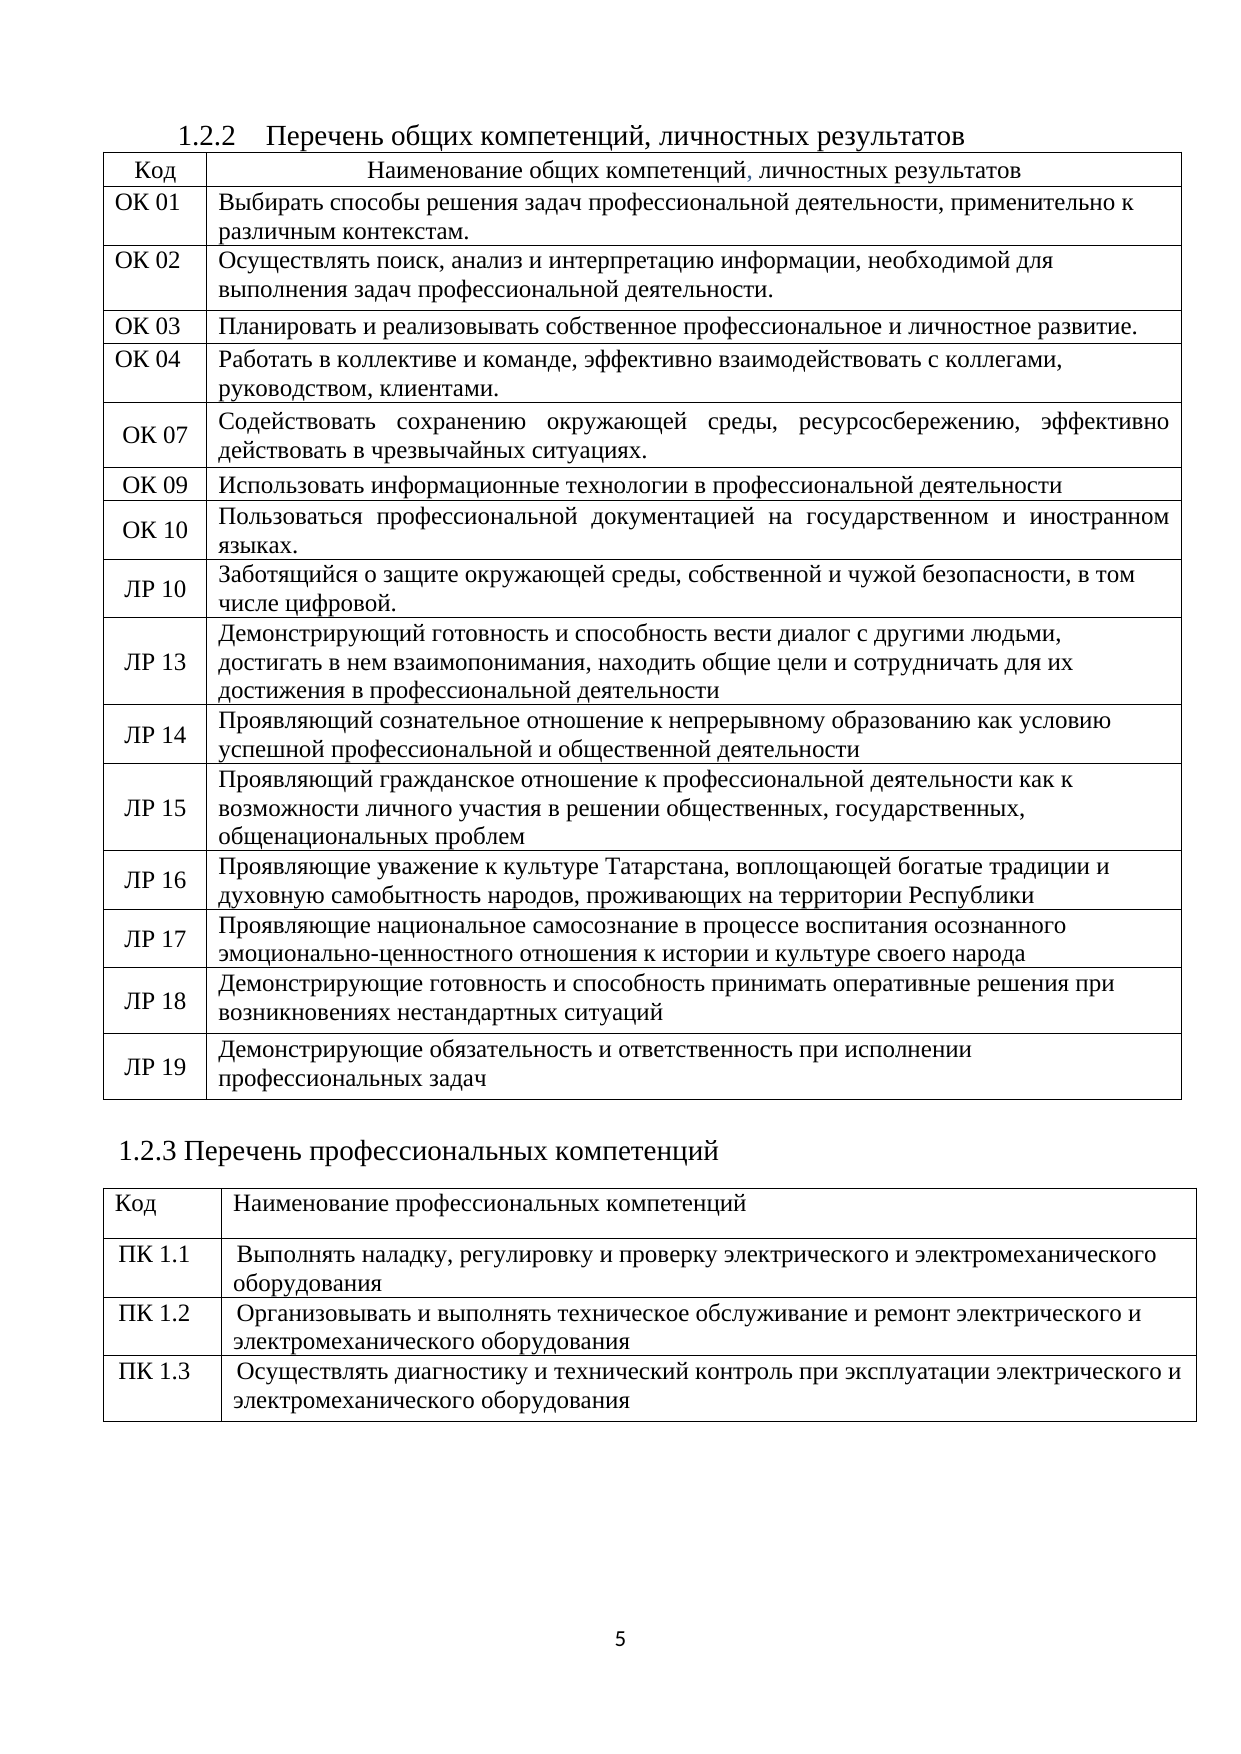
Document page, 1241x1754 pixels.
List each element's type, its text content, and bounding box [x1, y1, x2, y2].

table_cell ЛР 15 [104, 764, 206, 850]
table_cell Планировать и реализовывать собственное профессиональное и личностное развитие. [207, 311, 1181, 343]
table_cell ПК 1.1 [104, 1239, 221, 1297]
table_cell ОК 07 [104, 403, 206, 467]
table_cell Демонстрирующие готовность и способность принимать оперативные решения при возникновениях нестандартных ситуаций [207, 968, 1181, 1033]
table_header Наименование общих компетенций, личностных результатов [207, 153, 1181, 186]
table_cell Использовать информационные технологии в профессиональной деятельности [207, 468, 1181, 500]
table_cell ОК 02 [104, 246, 206, 310]
text 1.2.3 Перечень профессиональных компетенций [118, 1133, 1122, 1167]
table_cell Проявляющий сознательное отношение к непрерывному образованию как условию успешной профессиональной и общественной деятельности [207, 705, 1181, 763]
table_cell Выбирать способы решения задач профессиональной деятельности, применительно к различным контекстам. [207, 187, 1181, 244]
table_cell Организовывать и выполнять техническое обслуживание и ремонт электрического и электромеханического оборудования [222, 1298, 1196, 1355]
table_cell ОК 04 [104, 344, 206, 402]
table_cell Проявляющие национальное самосознание в процессе воспитания осознанного эмоционально-ценностного отношения к истории и культуре своего народа [207, 910, 1181, 967]
table_cell Пользоваться профессиональной документацией на государственном и иностранном языках. [207, 501, 1181, 558]
table_cell ЛР 14 [104, 705, 206, 763]
table_cell Заботящийся о защите окружающей среды, собственной и чужой безопасности, в том числе цифровой. [207, 560, 1181, 617]
table_cell ЛР 13 [104, 618, 206, 704]
table_cell Демонстрирующие обязательность и ответственность при исполнении профессиональных задач [207, 1034, 1181, 1098]
table_cell ЛР 17 [104, 910, 206, 967]
table_header Код [104, 153, 206, 186]
table_cell Выполнять наладку, регулировку и проверку электрического и электромеханического оборудования [222, 1239, 1196, 1297]
table_cell ЛР 16 [104, 851, 206, 909]
table_cell Содействовать сохранению окружающей среды, ресурсосбережению, эффективно действовать в чрезвычайных ситуациях. [207, 403, 1181, 467]
table_cell Осуществлять диагностику и технический контроль при эксплуатации электрического и электромеханического оборудования [222, 1356, 1196, 1421]
table_cell ОК 03 [104, 311, 206, 343]
table_cell ОК 09 [104, 468, 206, 500]
table_cell ОК 01 [104, 187, 206, 244]
table_cell ПК 1.3 [104, 1356, 221, 1421]
list Перечень общих компетенций, личностных результатов [118, 118, 1122, 152]
table_header Наименование профессиональных компетенций [222, 1189, 1196, 1238]
table_cell Проявляющий гражданское отношение к профессиональной деятельности как к возможности личного участия в решении общественных, государственных, общенациональных проблем [207, 764, 1181, 850]
table_cell Проявляющие уважение к культуре Татарстана, воплощающей богатые традиции и духовную самобытность народов, проживающих на территории Республики [207, 851, 1181, 909]
table_cell ЛР 18 [104, 968, 206, 1033]
table_cell ЛР 10 [104, 560, 206, 617]
table_header Код [104, 1189, 221, 1238]
table_cell Демонстрирующий готовность и способность вести диалог с другими людьми, достигать в нем взаимопонимания, находить общие цели и сотрудничать для их достижения в профессиональной деятельности [207, 618, 1181, 704]
table_cell ОК 10 [104, 501, 206, 558]
table_cell ПК 1.2 [104, 1298, 221, 1355]
table_cell ЛР 19 [104, 1034, 206, 1098]
table_cell Работать в коллективе и команде, эффективно взаимодействовать с коллегами, руководством, клиентами. [207, 344, 1181, 402]
table_cell Осуществлять поиск, анализ и интерпретацию информации, необходимой для выполнения задач профессиональной деятельности. [207, 246, 1181, 310]
